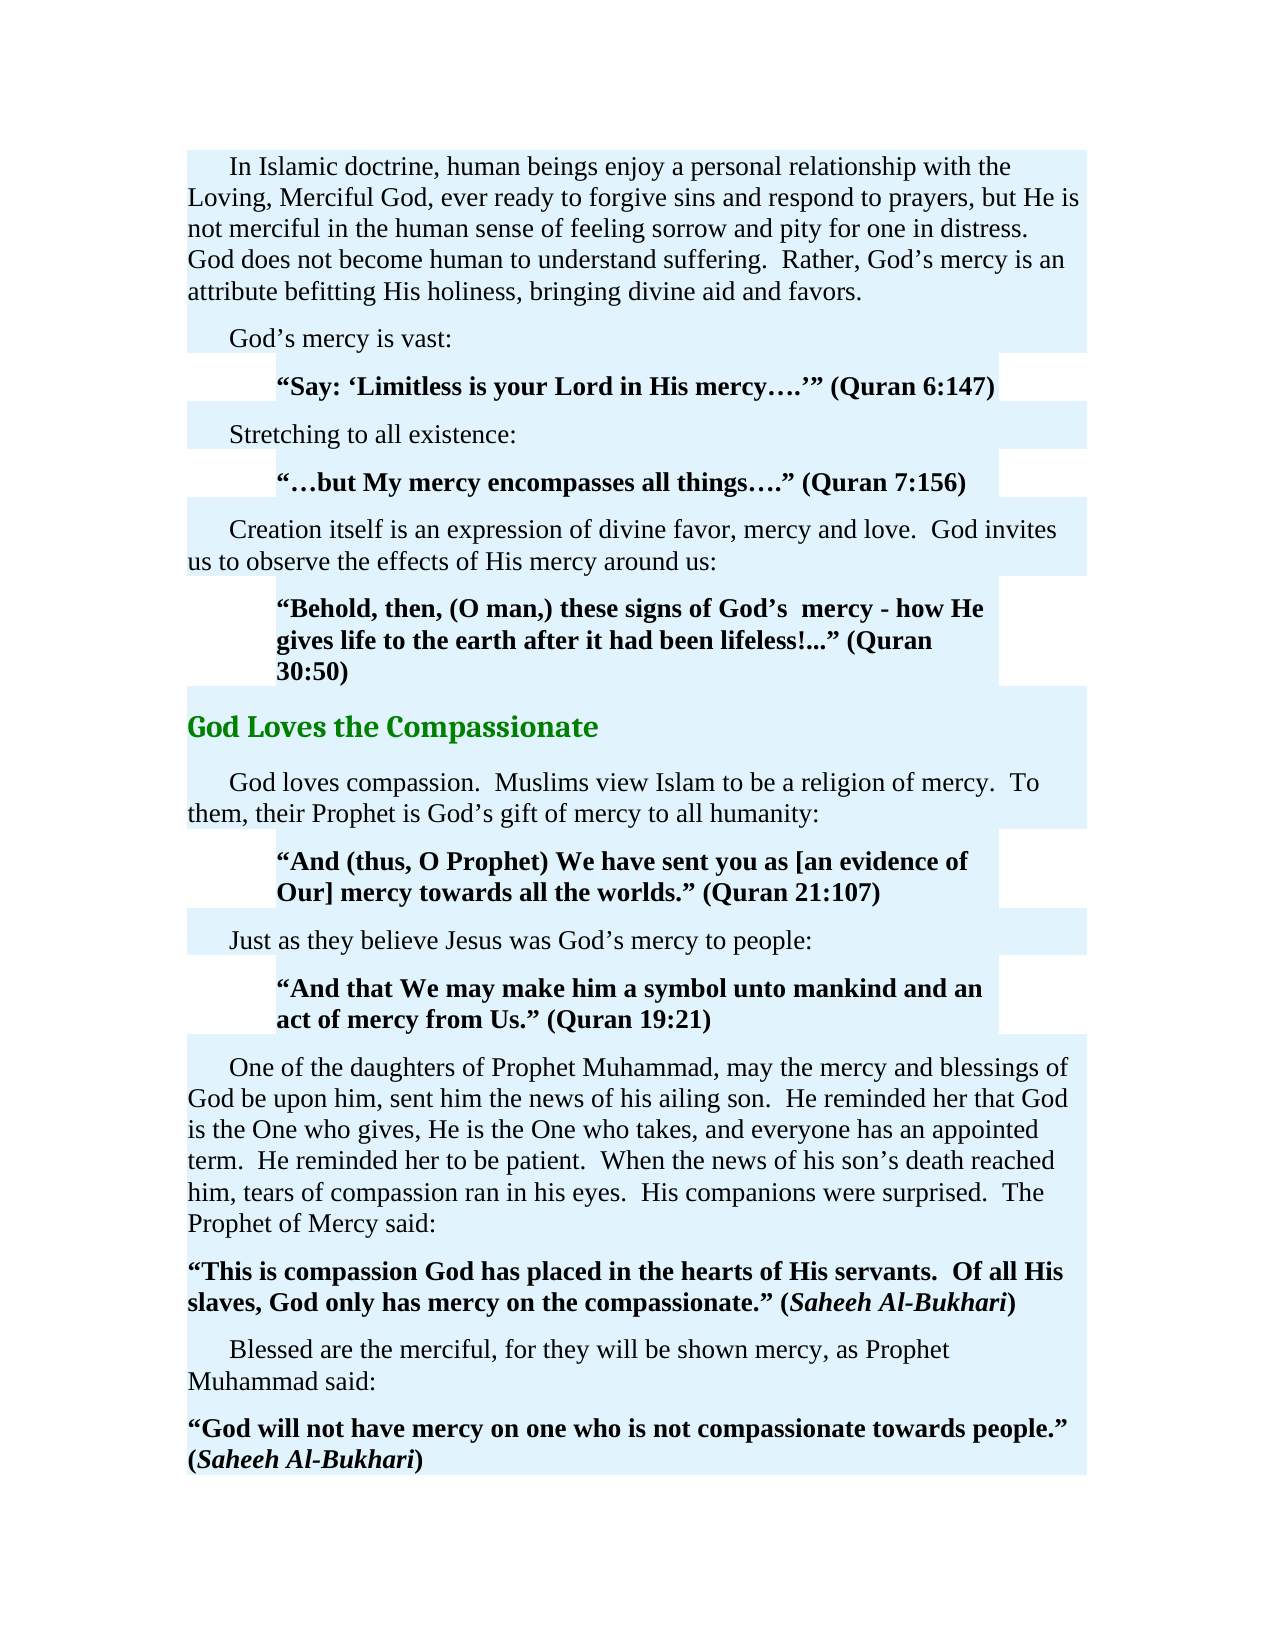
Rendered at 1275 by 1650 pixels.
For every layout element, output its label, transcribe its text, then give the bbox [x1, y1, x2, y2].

subtitle God Loves the Compassionate [187, 709, 1087, 745]
text “And that We may make him a symbol unto mankind and an act of mercy from Us.” (Quran 19:21) [276, 972, 999, 1034]
text One of the daughters of Prophet Muhammad, may the mercy and blessings of God be upon him, sent him the news of his ailing son. He reminded her that God is the One who gives, He is the One who takes, and everyone has an appointed term. He reminded her to be patient. When the news of his son’s death reached him, tears of compassion ran in his eyes. His companions were surprised. The Prophet of Mercy said: [187, 1051, 1087, 1238]
text God loves compassion. Muslims view Islam to be a religion of mercy. To them, their Prophet is God’s gift of mercy to all humanity: [187, 766, 1087, 829]
text “Say: ‘Limitless is your Lord in His mercy….’” (Quran 6:147) [276, 370, 999, 401]
text Blessed are the merciful, for they will be shown mercy, as Prophet Muhammad said: [187, 1333, 1087, 1396]
text Just as they believe Jesus was God’s mercy to people: [187, 924, 1087, 955]
text “Behold, then, (O man,) these signs of God’s mercy - how He gives life to the earth after it had been lifeless!...” (Quran 30:50) [276, 593, 999, 686]
text Stretching to all existence: [187, 418, 1087, 449]
text God’s mercy is vast: [187, 322, 1087, 353]
text “God will not have mercy on one who is not compassionate towards people.” (Saheeh Al-Bukhari) [187, 1412, 1087, 1475]
text In Islamic doctrine, human beings enjoy a personal relationship with the Loving, Merciful God, ever ready to forgive sins and respond to prayers, but He is not merciful in the human sense of feeling sorrow and pity for one in distress. God does not become human to understand suffering. Rather, God’s mercy is an attribute befitting His holiness, bringing divine aid and favors. [187, 150, 1087, 306]
text Creation itself is an expression of divine favor, mercy and love. God invites us to observe the effects of His mercy around us: [187, 514, 1087, 576]
text “…but My mercy encompasses all things….” (Quran 7:156) [276, 466, 999, 497]
text “And (thus, O Prophet) We have sent you as [an evidence of Our] mercy towards all the worlds.” (Quran 21:107) [276, 845, 999, 908]
text “This is compassion God has placed in the hearts of His servants. Of all His slaves, God only has mercy on the compassionate.” (Saheeh Al-Bukhari) [187, 1254, 1087, 1317]
